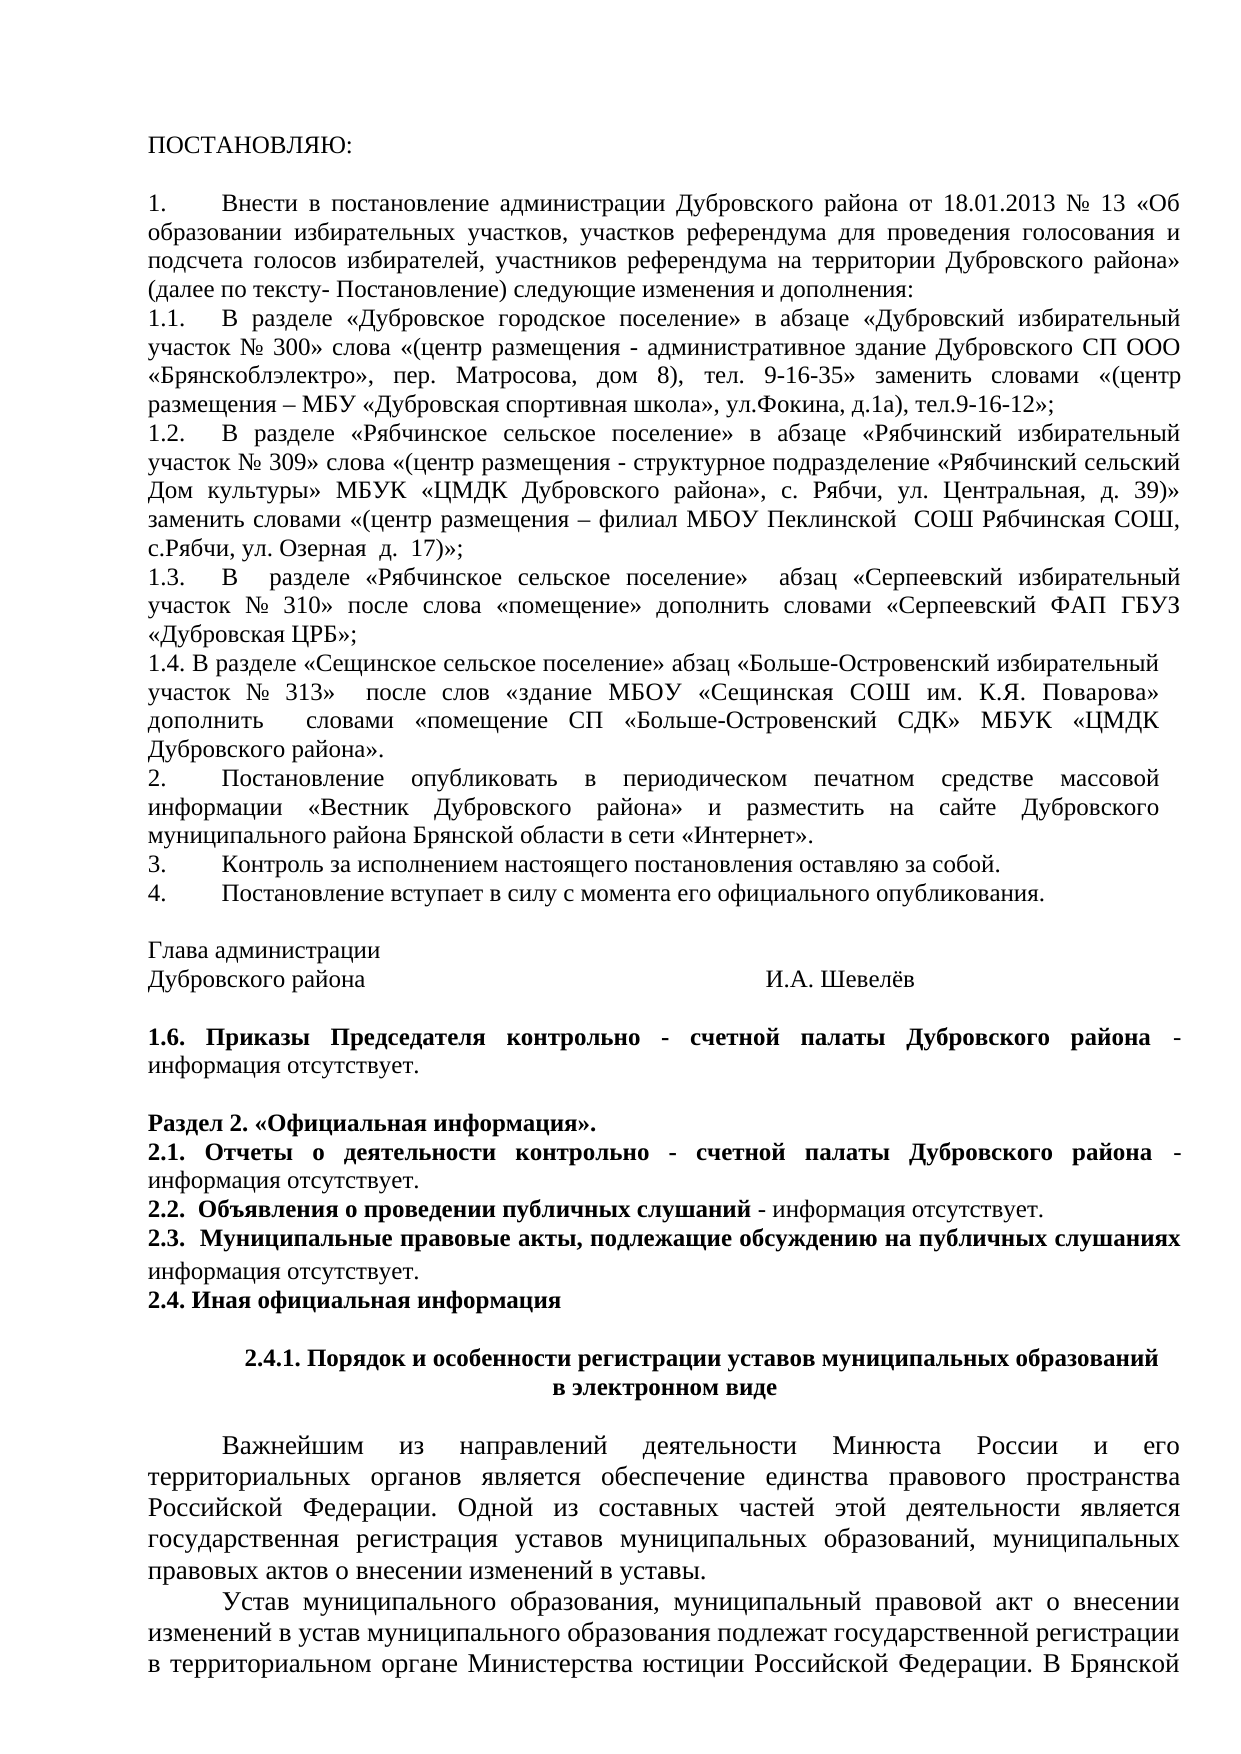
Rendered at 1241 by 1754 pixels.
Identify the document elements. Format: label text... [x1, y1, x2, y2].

text 1.2. В разделе «Рябчинское сельское поселение» в абзаце «Рябчинский избирательный участок № 309» слова «(центр размещения - структурное подразделение «Рябчинский сельский Дом культуры» МБУК «ЦМДК Дубровского района», с. Рябчи, ул. Центральная, д. 39)» заменить словами «(центр размещения – филиал МБОУ Пеклинской СОШ Рябчинская СОШ, с.Рябчи, ул. Озерная д. 17)»; [148, 418, 1181, 562]
text Дубровского района И.А. Шевелёв [148, 964, 1181, 993]
text 2.2. Объявления о проведении публичных слушаний - информация отсутствует. [148, 1194, 1181, 1223]
text Важнейшим из направлений деятельности Минюста России и его территориальных органов является обеспечение единства правового пространства Российской Федерации. Одной из составных частей этой деятельности является государственная регистрация уставов муниципальных образований, муниципальных правовых актов о внесении изменений в уставы. [148, 1429, 1181, 1585]
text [148, 1585, 1181, 1678]
text 1.6. Приказы Председателя контрольно - счетной палаты Дубровского района - информация отсутствует. [148, 1022, 1181, 1079]
text ПОСТАНОВЛЯЮ: [148, 131, 1181, 159]
text 2.4.1. Порядок и особенности регистрации уставов муниципальных образований [148, 1343, 1181, 1372]
text 2.3. Муниципальные правовые акты, подлежащие обсуждению на публичных слушаниях информация отсутствует. [148, 1223, 1181, 1285]
text Глава администрации [148, 936, 1181, 964]
text 4. Постановление вступает в силу с момента его официального опубликования. [148, 878, 1181, 907]
text 1.1. В разделе «Дубровское городское поселение» в абзаце «Дубровский избирательный участок № 300» слова «(центр размещения - административное здание Дубровского СП ООО «Брянскоблэлектро», пер. Матросова, дом 8), тел. 9-16-35» заменить словами «(центр размещения – МБУ «Дубровская спортивная школа», ул.Фокина, д.1а), тел.9-16-12»; [148, 303, 1181, 418]
text 1.3. В разделе «Рябчинское сельское поселение» абзац «Серпеевский избирательный участок № 310» после слова «помещение» дополнить словами «Серпеевский ФАП ГБУЗ «Дубровская ЦРБ»; [148, 562, 1181, 648]
text 2.4. Иная официальная информация [148, 1285, 1181, 1314]
text Раздел 2. «Официальная информация». [148, 1108, 1181, 1137]
text 2.1. Отчеты о деятельности контрольно - счетной палаты Дубровского района - информация отсутствует. [148, 1137, 1181, 1194]
text 1. Внести в постановление администрации Дубровского района от 18.01.2013 № 13 «Об образовании избирательных участков, участков референдума для проведения голосования и подсчета голосов избирателей, участников референдума на территории Дубровского района» (далее по тексту- Постановление) следующие изменения и дополнения: [148, 188, 1181, 303]
text 3. Контроль за исполнением настоящего постановления оставляю за собой. [148, 849, 1181, 878]
text в электронном виде [148, 1372, 1181, 1400]
text 1.4. В разделе «Сещинское сельское поселение» абзац «Больше-Островенский избирательный участок № 313» после слов «здание МБОУ «Сещинская СОШ им. К.Я. Поварова» дополнить словами «помещение СП «Больше-Островенский СДК» МБУК «ЦМДК Дубровского района». [148, 648, 1160, 763]
text 2. Постановление опубликовать в периодическом печатном средстве массовой информации «Вестник Дубровского района» и разместить на сайте Дубровского муниципального района Брянской области в сети «Интернет». [148, 763, 1160, 849]
